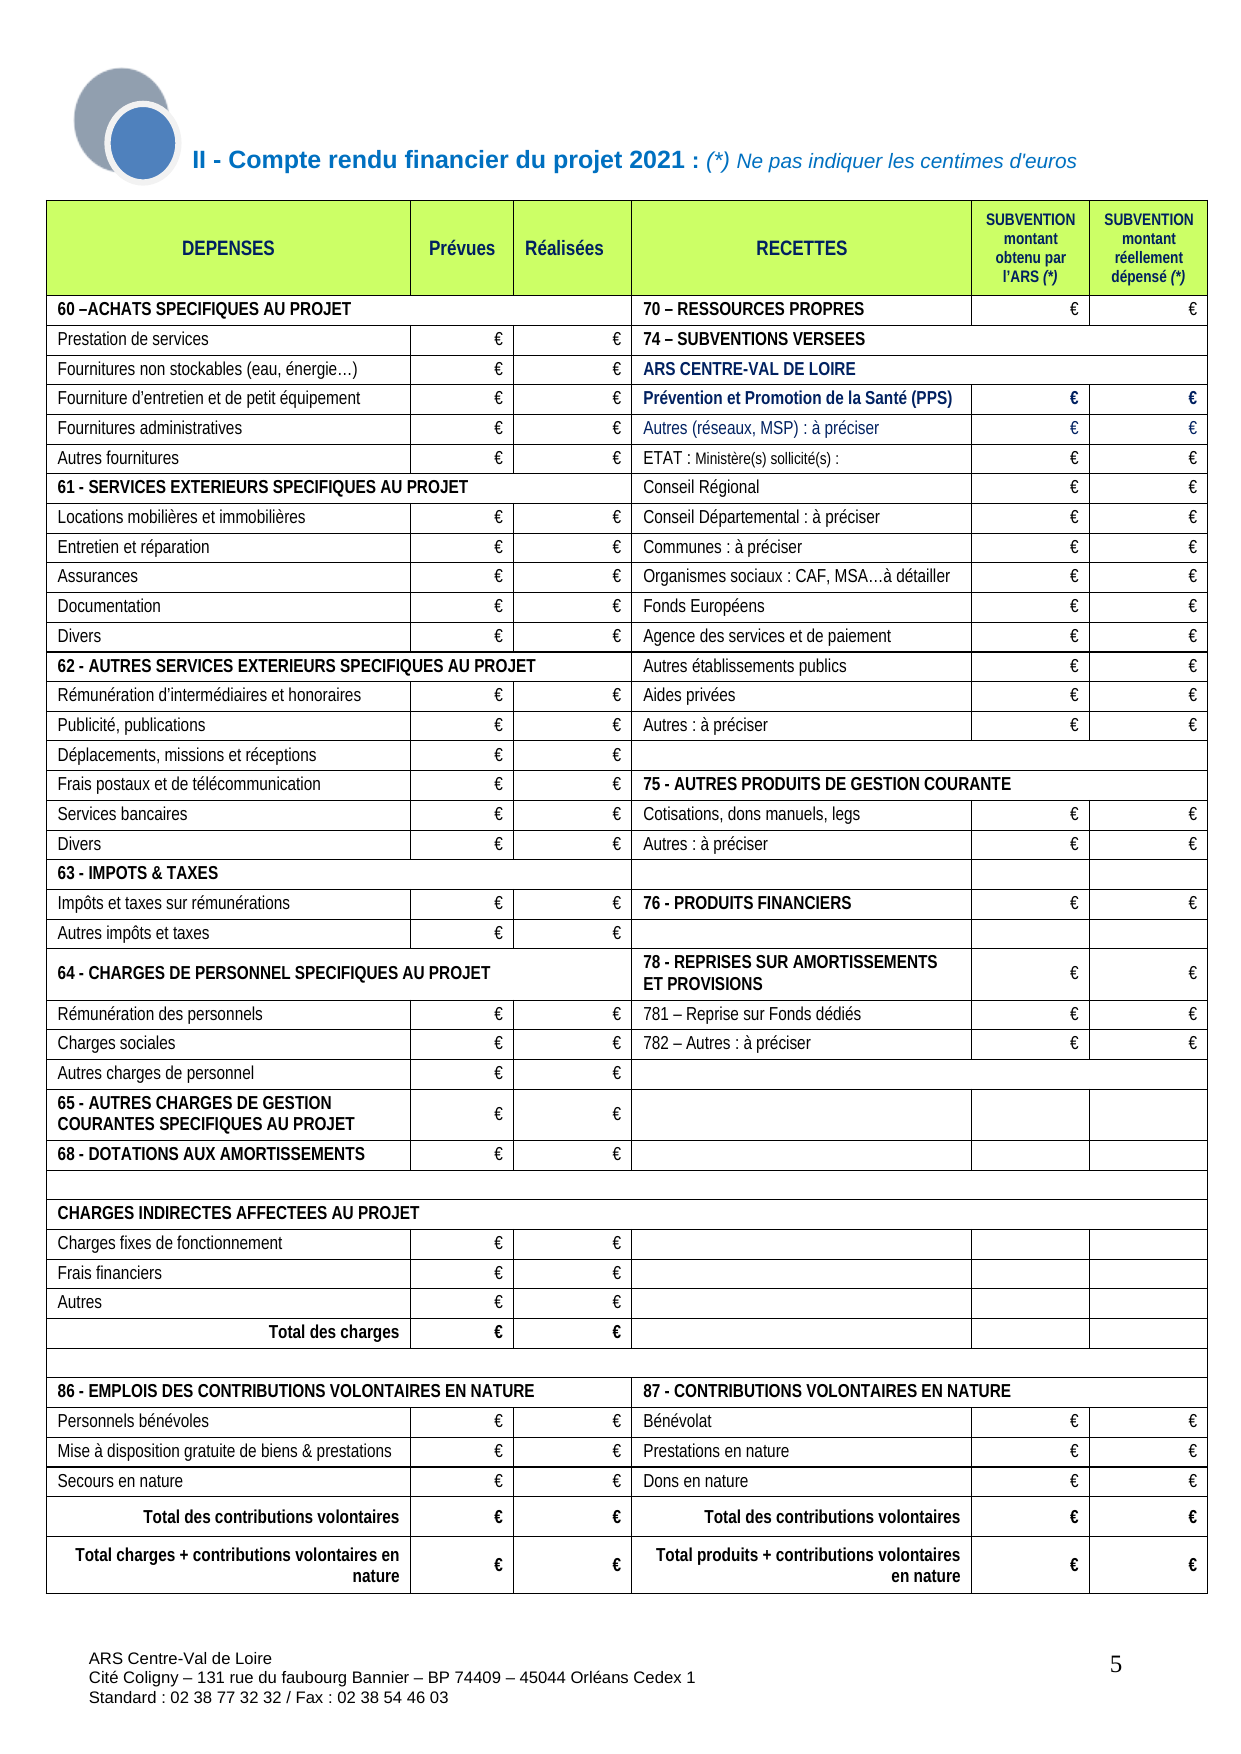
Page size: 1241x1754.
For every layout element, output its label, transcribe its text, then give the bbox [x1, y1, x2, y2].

table_cell € [514, 1289, 631, 1318]
table_cell € [514, 534, 631, 562]
table_cell € [411, 801, 513, 829]
table_cell € [514, 741, 631, 770]
table_cell Fournitures non stockables (eau, énergie…) [47, 356, 410, 384]
table_cell € [514, 445, 631, 473]
table_cell Rémunération d’intermédiaires et honoraires [47, 682, 410, 711]
table_cell 61 - SERVICES EXTERIEURS SPECIFIQUES AU PROJET [47, 474, 631, 503]
table_cell € [972, 445, 1089, 473]
table_cell € [1090, 445, 1207, 473]
table_cell Impôts et taxes sur rémunérations [47, 890, 410, 918]
table_cell Aides privées [632, 682, 971, 711]
table_cell [972, 920, 1089, 948]
table_cell € [411, 445, 513, 473]
table_header RECETTES [632, 201, 971, 295]
table_cell € [972, 1537, 1089, 1593]
table_cell Frais financiers [47, 1260, 410, 1288]
table_cell € [514, 1260, 631, 1288]
table_cell Total charges + contributions volontaires en nature [47, 1537, 410, 1593]
table_cell Autres charges de personnel [47, 1060, 410, 1088]
table_cell € [514, 890, 631, 918]
table_cell € [972, 1468, 1089, 1496]
table_cell Agence des services et de paiement [632, 623, 971, 651]
table_cell € [1090, 1438, 1207, 1466]
table_cell € [972, 949, 1089, 999]
table_cell € [514, 1060, 631, 1088]
table_cell [1090, 1319, 1207, 1348]
table_cell € [411, 1468, 513, 1496]
table_cell € [1090, 831, 1207, 859]
table_cell € [411, 1141, 513, 1169]
table_cell € [1090, 1537, 1207, 1593]
table_cell Prestation de services [47, 326, 410, 354]
table_cell CHARGES INDIRECTES AFFECTEES AU PROJET [47, 1200, 1207, 1229]
table_cell € [1090, 1001, 1207, 1029]
table_cell € [514, 356, 631, 384]
table_cell € [411, 771, 513, 800]
table_cell [972, 1289, 1089, 1318]
text II - Compte rendu financier du projet 2021 : (*) Ne pas indiquer les centimes d'euros [172, 144, 1122, 173]
table_cell € [972, 593, 1089, 622]
table_cell € [411, 504, 513, 533]
table_cell € [1090, 801, 1207, 829]
table_cell [1090, 1260, 1207, 1288]
table_cell € [411, 741, 513, 770]
table_cell € [972, 682, 1089, 711]
table_cell € [514, 1537, 631, 1593]
table_cell Conseil Régional [632, 474, 971, 503]
table_cell € [972, 1001, 1089, 1029]
table_cell € [411, 623, 513, 651]
table_cell 68 - DOTATIONS AUX AMORTISSEMENTS [47, 1141, 410, 1169]
table_cell € [514, 712, 631, 740]
table_cell € [514, 1230, 631, 1258]
table_cell € [1090, 415, 1207, 443]
table_cell € [411, 1060, 513, 1088]
table_cell € [411, 1319, 513, 1348]
table_cell Dons en nature [632, 1468, 971, 1496]
table_cell ETAT : Ministère(s) sollicité(s) : [632, 445, 971, 473]
table_cell € [972, 504, 1089, 533]
table_cell € [514, 1468, 631, 1496]
table_cell € [411, 1001, 513, 1029]
table_cell € [972, 415, 1089, 443]
table_cell [972, 860, 1089, 889]
table_cell [1090, 1230, 1207, 1258]
table_cell 86 - EMPLOIS DES CONTRIBUTIONS VOLONTAIRES EN NATURE [47, 1378, 631, 1407]
table_cell [972, 1260, 1089, 1288]
table_cell Autres fournitures [47, 445, 410, 473]
table_cell € [411, 1408, 513, 1437]
table_cell € [1090, 712, 1207, 740]
table_cell [632, 860, 971, 889]
table_cell Rémunération des personnels [47, 1001, 410, 1029]
table_cell € [514, 1408, 631, 1437]
table_cell [1090, 920, 1207, 948]
table_cell [47, 1349, 1207, 1377]
table_cell Assurances [47, 563, 410, 592]
table_cell 76 - PRODUITS FINANCIERS [632, 890, 971, 918]
table_cell € [972, 296, 1089, 325]
table_cell € [411, 1497, 513, 1536]
table_cell [632, 1141, 971, 1169]
table_cell 782 – Autres : à préciser [632, 1030, 971, 1059]
table_cell [1090, 860, 1207, 889]
table_cell € [514, 1001, 631, 1029]
table_cell € [1090, 682, 1207, 711]
table_cell € [411, 593, 513, 622]
table_cell [972, 1319, 1089, 1348]
table_cell [972, 1141, 1089, 1169]
table_cell € [514, 771, 631, 800]
table_cell [632, 1230, 971, 1258]
table_cell [632, 1060, 1207, 1088]
table_cell 78 - REPRISES SUR AMORTISSEMENTS ET PROVISIONS [632, 949, 971, 999]
table_cell [632, 1090, 971, 1140]
table_cell Autres (réseaux, MSP) : à préciser [632, 415, 971, 443]
table_cell € [514, 1319, 631, 1348]
table_cell € [514, 415, 631, 443]
table_cell 63 - IMPOTS & TAXES [47, 860, 631, 889]
table_cell Autres [47, 1289, 410, 1318]
table_cell € [1090, 1497, 1207, 1536]
table_cell € [411, 890, 513, 918]
table_cell Divers [47, 831, 410, 859]
table_cell € [972, 474, 1089, 503]
table_cell 62 - AUTRES SERVICES EXTERIEURS SPECIFIQUES AU PROJET [47, 653, 631, 681]
table_cell Mise à disposition gratuite de biens & prestations [47, 1438, 410, 1466]
table_cell € [972, 1408, 1089, 1437]
table_cell Entretien et réparation [47, 534, 410, 562]
table_header DEPENSES [47, 201, 410, 295]
table_cell € [972, 385, 1089, 414]
table_cell € [411, 1537, 513, 1593]
table_cell [972, 1090, 1089, 1140]
table_cell Publicité, publications [47, 712, 410, 740]
table_cell Autres impôts et taxes [47, 920, 410, 948]
table_cell € [514, 326, 631, 354]
table_cell € [514, 801, 631, 829]
table_cell Fonds Européens [632, 593, 971, 622]
table_cell Total des contributions volontaires [632, 1497, 971, 1536]
table_cell 75 - AUTRES PRODUITS DE GESTION COURANTE [632, 771, 1207, 800]
table_cell 781 – Reprise sur Fonds dédiés [632, 1001, 971, 1029]
table_cell Prévention et Promotion de la Santé (PPS) [632, 385, 971, 414]
table_cell Charges sociales [47, 1030, 410, 1059]
table_cell € [1090, 563, 1207, 592]
table_cell ARS CENTRE-VAL DE LOIRE [632, 356, 1207, 384]
table_cell Autres : à préciser [632, 831, 971, 859]
table_cell [47, 1171, 1207, 1199]
table_header SUBVENTION montant obtenu par l’ARS (*) [972, 201, 1089, 295]
table_cell € [1090, 296, 1207, 325]
table_cell € [411, 563, 513, 592]
table_cell € [411, 1090, 513, 1140]
table_cell Total produits + contributions volontaires en nature [632, 1537, 971, 1593]
table_header Prévues [411, 201, 513, 295]
table_cell € [411, 1260, 513, 1288]
table_cell € [411, 920, 513, 948]
table_cell Autres : à préciser [632, 712, 971, 740]
table_cell € [411, 326, 513, 354]
table_cell Documentation [47, 593, 410, 622]
table_cell € [514, 623, 631, 651]
table_cell € [411, 1438, 513, 1466]
table_cell 64 - CHARGES DE PERSONNEL SPECIFIQUES AU PROJET [47, 949, 631, 999]
table_cell € [514, 1030, 631, 1059]
table_cell € [514, 385, 631, 414]
table_cell Conseil Départemental : à préciser [632, 504, 971, 533]
table_cell Communes : à préciser [632, 534, 971, 562]
table_cell € [1090, 534, 1207, 562]
table_cell [1090, 1289, 1207, 1318]
table_cell € [972, 534, 1089, 562]
table_cell € [514, 920, 631, 948]
table_cell Total des charges [47, 1319, 410, 1348]
table_header Réalisées [514, 201, 631, 295]
table_cell € [972, 563, 1089, 592]
table_cell € [972, 890, 1089, 918]
table_cell [632, 1289, 971, 1318]
table_cell € [514, 682, 631, 711]
table_cell 74 – SUBVENTIONS VERSEES [632, 326, 1207, 354]
table_cell 87 - CONTRIBUTIONS VOLONTAIRES EN NATURE [632, 1378, 1207, 1407]
table_cell € [514, 1438, 631, 1466]
table_cell Bénévolat [632, 1408, 971, 1437]
table_cell € [411, 385, 513, 414]
table_cell € [411, 534, 513, 562]
table_cell € [411, 415, 513, 443]
table_cell € [1090, 385, 1207, 414]
table_cell € [972, 831, 1089, 859]
table_cell [1090, 1141, 1207, 1169]
table_cell € [972, 1030, 1089, 1059]
table_cell € [972, 712, 1089, 740]
table_cell € [1090, 653, 1207, 681]
table_cell Secours en nature [47, 1468, 410, 1496]
table_cell € [1090, 623, 1207, 651]
table_cell Organismes sociaux : CAF, MSA…à détailler [632, 563, 971, 592]
table_cell € [1090, 1030, 1207, 1059]
table_cell € [1090, 504, 1207, 533]
table_cell Prestations en nature [632, 1438, 971, 1466]
table_cell € [411, 1230, 513, 1258]
table_cell Total des contributions volontaires [47, 1497, 410, 1536]
table_cell € [514, 593, 631, 622]
table_cell Divers [47, 623, 410, 651]
table_cell 65 - AUTRES CHARGES DE GESTION COURANTES SPECIFIQUES AU PROJET [47, 1090, 410, 1140]
table_header SUBVENTION montant réellement dépensé (*) [1090, 201, 1207, 295]
table_cell € [514, 831, 631, 859]
table_cell Personnels bénévoles [47, 1408, 410, 1437]
table_cell € [1090, 890, 1207, 918]
table_cell Cotisations, dons manuels, legs [632, 801, 971, 829]
table_cell € [514, 1141, 631, 1169]
table_cell € [411, 356, 513, 384]
table_cell 60 –ACHATS SPECIFIQUES AU PROJET [47, 296, 631, 325]
table_cell [632, 741, 1207, 770]
table_cell € [1090, 1468, 1207, 1496]
table_cell € [972, 801, 1089, 829]
table_cell € [514, 504, 631, 533]
table_cell € [1090, 949, 1207, 999]
table_cell [1090, 1090, 1207, 1140]
table_cell € [411, 831, 513, 859]
table_cell € [514, 1090, 631, 1140]
table_cell € [972, 623, 1089, 651]
table_cell [632, 1260, 971, 1288]
table_cell Services bancaires [47, 801, 410, 829]
table_cell [632, 920, 971, 948]
table_cell € [411, 1030, 513, 1059]
table_cell € [411, 712, 513, 740]
table_cell € [1090, 474, 1207, 503]
table_cell € [411, 1289, 513, 1318]
table_cell [972, 1230, 1089, 1258]
table_cell Charges fixes de fonctionnement [47, 1230, 410, 1258]
table_cell € [514, 1497, 631, 1536]
table_cell Autres établissements publics [632, 653, 971, 681]
table_cell Déplacements, missions et réceptions [47, 741, 410, 770]
table_cell [632, 1319, 971, 1348]
table_cell Frais postaux et de télécommunication [47, 771, 410, 800]
table_cell € [411, 682, 513, 711]
table_cell € [514, 563, 631, 592]
table_cell € [972, 1438, 1089, 1466]
table_cell Locations mobilières et immobilières [47, 504, 410, 533]
table_cell Fourniture d’entretien et de petit équipement [47, 385, 410, 414]
table_cell € [1090, 593, 1207, 622]
table_cell Fournitures administratives [47, 415, 410, 443]
table_cell € [1090, 1408, 1207, 1437]
table_cell 70 – RESSOURCES PROPRES [632, 296, 971, 325]
table_cell € [972, 653, 1089, 681]
table_cell € [972, 1497, 1089, 1536]
